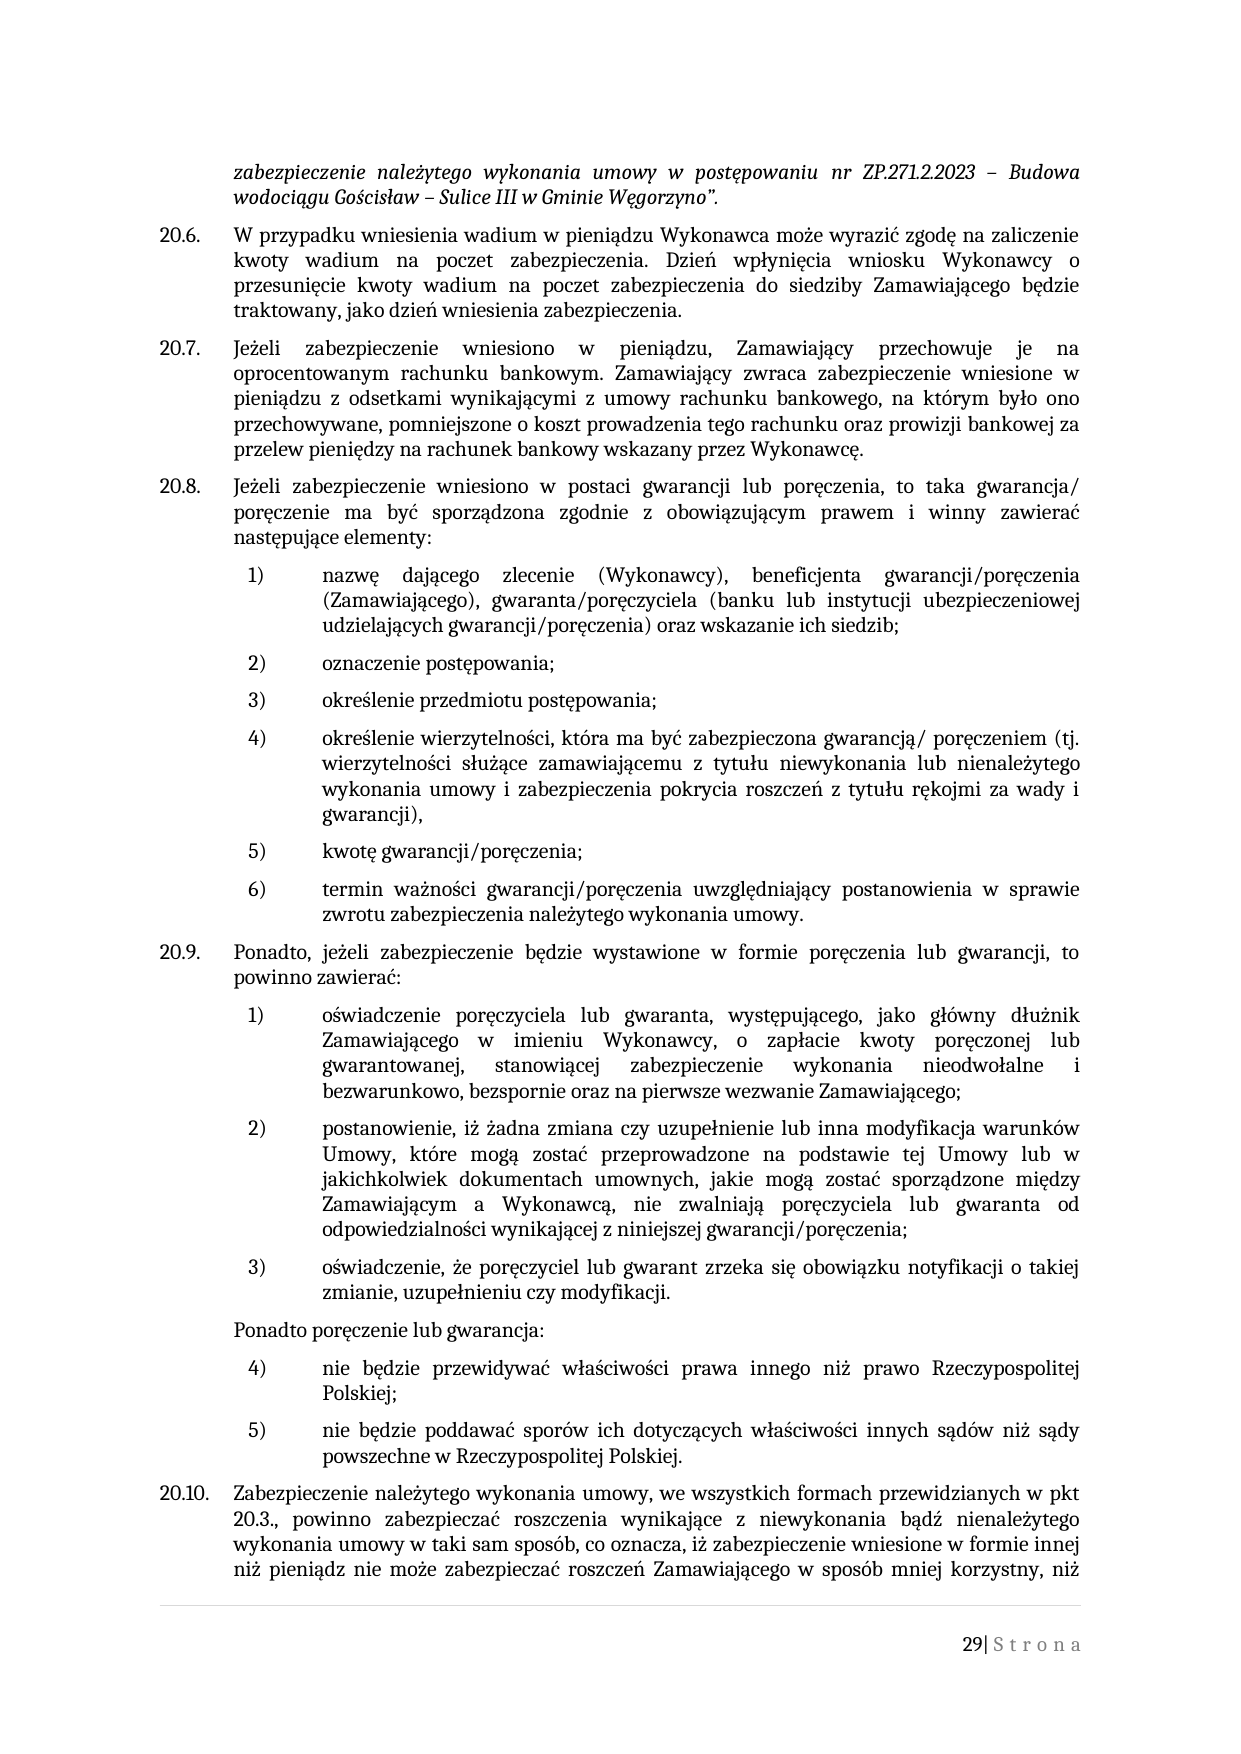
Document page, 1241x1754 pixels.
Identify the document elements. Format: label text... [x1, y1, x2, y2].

text 20.9. Ponadto, jeżeli zabezpieczenie będzie wystawione w formie poręczenia lub gwarancji, to powinno zawierać: [159, 940, 1081, 990]
text 1) oświadczenie poręczyciela lub gwaranta, występującego, jako główny dłużnik Zamawiającego w imieniu Wykonawcy, o zapłacie kwoty poręczonej lub gwarantowanej, stanowiącej zabezpieczenie wykonania nieodwołalne i bezwarunkowo, bezspornie oraz na pierwsze wezwanie Zamawiającego; [248, 1003, 1081, 1104]
text 4) nie będzie przewidywać właściwości prawa innego niż prawo Rzeczypospolitej Polskiej; [248, 1355, 1081, 1406]
text 6) termin ważności gwarancji/poręczenia uwzględniający postanowienia w sprawie zwrotu zabezpieczenia należytego wykonania umowy. [248, 877, 1081, 927]
text 3) określenie przedmiotu postępowania; [248, 688, 1081, 713]
text 1) nazwę dającego zlecenie (Wykonawcy), beneficjenta gwarancji/poręczenia (Zamawiającego), gwaranta/poręczyciela (banku lub instytucji ubezpieczeniowej udzielających gwarancji/poręczenia) oraz wskazanie ich siedzib; [248, 562, 1081, 638]
text 5) nie będzie poddawać sporów ich dotyczących właściwości innych sądów niż sądy powszechne w Rzeczypospolitej Polskiej. [248, 1418, 1081, 1469]
text 4) określenie wierzytelności, która ma być zabezpieczona gwarancją/ poręczeniem (tj. wierzytelności służące zamawiającemu z tytułu niewykonania lub nienależytego wykonania umowy i zabezpieczenia pokrycia roszczeń z tytułu rękojmi za wady i gwarancji), [248, 726, 1081, 827]
text 2) postanowienie, iż żadna zmiana czy uzupełnienie lub inna modyfikacja warunków Umowy, które mogą zostać przeprowadzone na podstawie tej Umowy lub w jakichkolwiek dokumentach umownych, jakie mogą zostać sporządzone między Zamawiającym a Wykonawcą, nie zwalniają poręczyciela lub gwaranta od odpowiedzialności wynikającej z niniejszej gwarancji/poręczenia; [248, 1116, 1081, 1242]
text 20.6. W przypadku wniesienia wadium w pieniądzu Wykonawca może wyrazić zgodę na zaliczenie kwoty wadium na poczet zabezpieczenia. Dzień wpłynięcia wniosku Wykonawcy o przesunięcie kwoty wadium na poczet zabezpieczenia do siedziby Zamawiającego będzie traktowany, jako dzień wniesienia zabezpieczenia. [159, 222, 1081, 323]
text Ponadto poręczenie lub gwarancja: [233, 1318, 1081, 1343]
text 3) oświadczenie, że poręczyciel lub gwarant zrzeka się obowiązku notyfikacji o takiej zmianie, uzupełnieniu czy modyfikacji. [248, 1255, 1081, 1305]
text 20.7. Jeżeli zabezpieczenie wniesiono w pieniądzu, Zamawiający przechowuje je na oprocentowanym rachunku bankowym. Zamawiający zwraca zabezpieczenie wniesione w pieniądzu z odsetkami wynikającymi z umowy rachunku bankowego, na którym było ono przechowywane, pomniejszone o koszt prowadzenia tego rachunku oraz prowizji bankowej za przelew pieniędzy na rachunek bankowy wskazany przez Wykonawcę. [159, 336, 1081, 462]
text 2) oznaczenie postępowania; [248, 651, 1081, 676]
text 5) kwotę gwarancji/poręczenia; [248, 839, 1081, 864]
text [159, 159, 1081, 210]
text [159, 1481, 1081, 1582]
text 20.8. Jeżeli zabezpieczenie wniesiono w postaci gwarancji lub poręczenia, to taka gwarancja/ poręczenie ma być sporządzona zgodnie z obowiązującym prawem i winny zawierać następujące elementy: [159, 474, 1081, 550]
